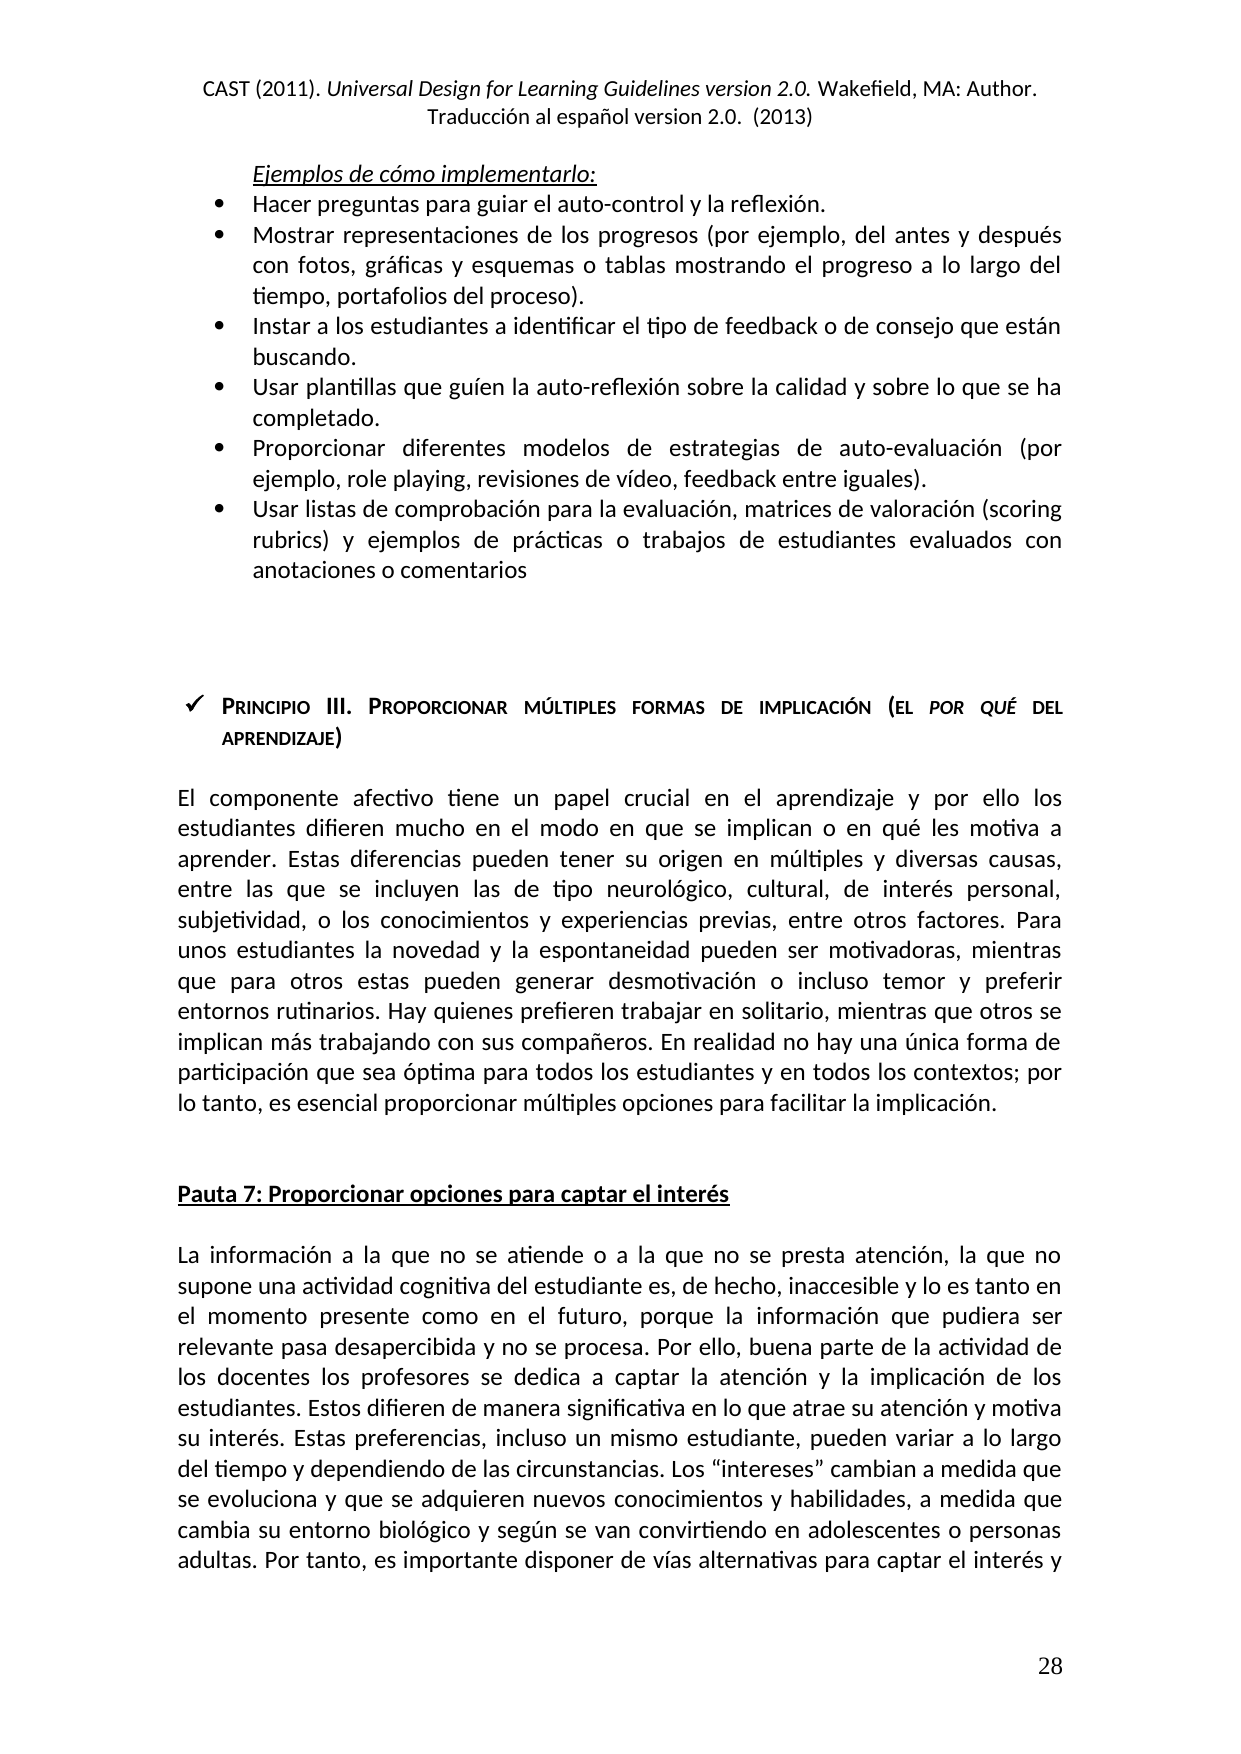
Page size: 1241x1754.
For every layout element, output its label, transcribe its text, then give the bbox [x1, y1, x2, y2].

list Usar plantillas que guíen la auto-reflexión sobre la calidad y sobre lo que se ha completado. [215, 372, 1063, 433]
list Mostrar representaciones de los progresos (por ejemplo, del antes y después con fotos, gráficas y esquemas o tablas mostrando el progreso a lo largo del tiempo, portafolios del proceso). [215, 219, 1063, 311]
list Hacer preguntas para guiar el auto-control y la reflexión. [215, 188, 1063, 219]
list Principio III. Proporcionar múltiples formas de implicación (el por qué del aprendizaje) [184, 690, 1063, 751]
text Ejemplos de cómo implementarlo: [252, 158, 1063, 188]
list Proporcionar diferentes modelos de estrategias de auto-evaluación (por ejemplo, role playing, revisiones de vídeo, feedback entre iguales). [215, 433, 1063, 494]
text El componente afectivo tiene un papel crucial en el aprendizaje y por ello los estudiantes difieren mucho en el modo en que se implican o en qué les motiva a aprender. Estas diferencias pueden tener su origen en múltiples y diversas causas, entre las que se incluyen las de tipo neurológico, cultural, de interés personal, subjetividad, o los conocimientos y experiencias previas, entre otros factores. Para unos estudiantes la novedad y la espontaneidad pueden ser motivadoras, mientras que para otros estas pueden generar desmotivación o incluso temor y preferir entornos rutinarios. Hay quienes prefieren trabajar en solitario, mientras que otros se implican más trabajando con sus compañeros. En realidad no hay una única forma de participación que sea óptima para todos los estudiantes y en todos los contextos; por lo tanto, es esencial proporcionar múltiples opciones para facilitar la implicación. [177, 782, 1063, 1117]
list Usar listas de comprobación para la evaluación, matrices de valoración (scoring rubrics) y ejemplos de prácticas o trabajos de estudiantes evaluados con anotaciones o comentarios [215, 494, 1063, 585]
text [177, 1239, 1063, 1575]
list Instar a los estudiantes a identificar el tipo de feedback o de consejo que están buscando. [215, 311, 1063, 372]
text Pauta 7: Proporcionar opciones para captar el interés [177, 1178, 1063, 1209]
